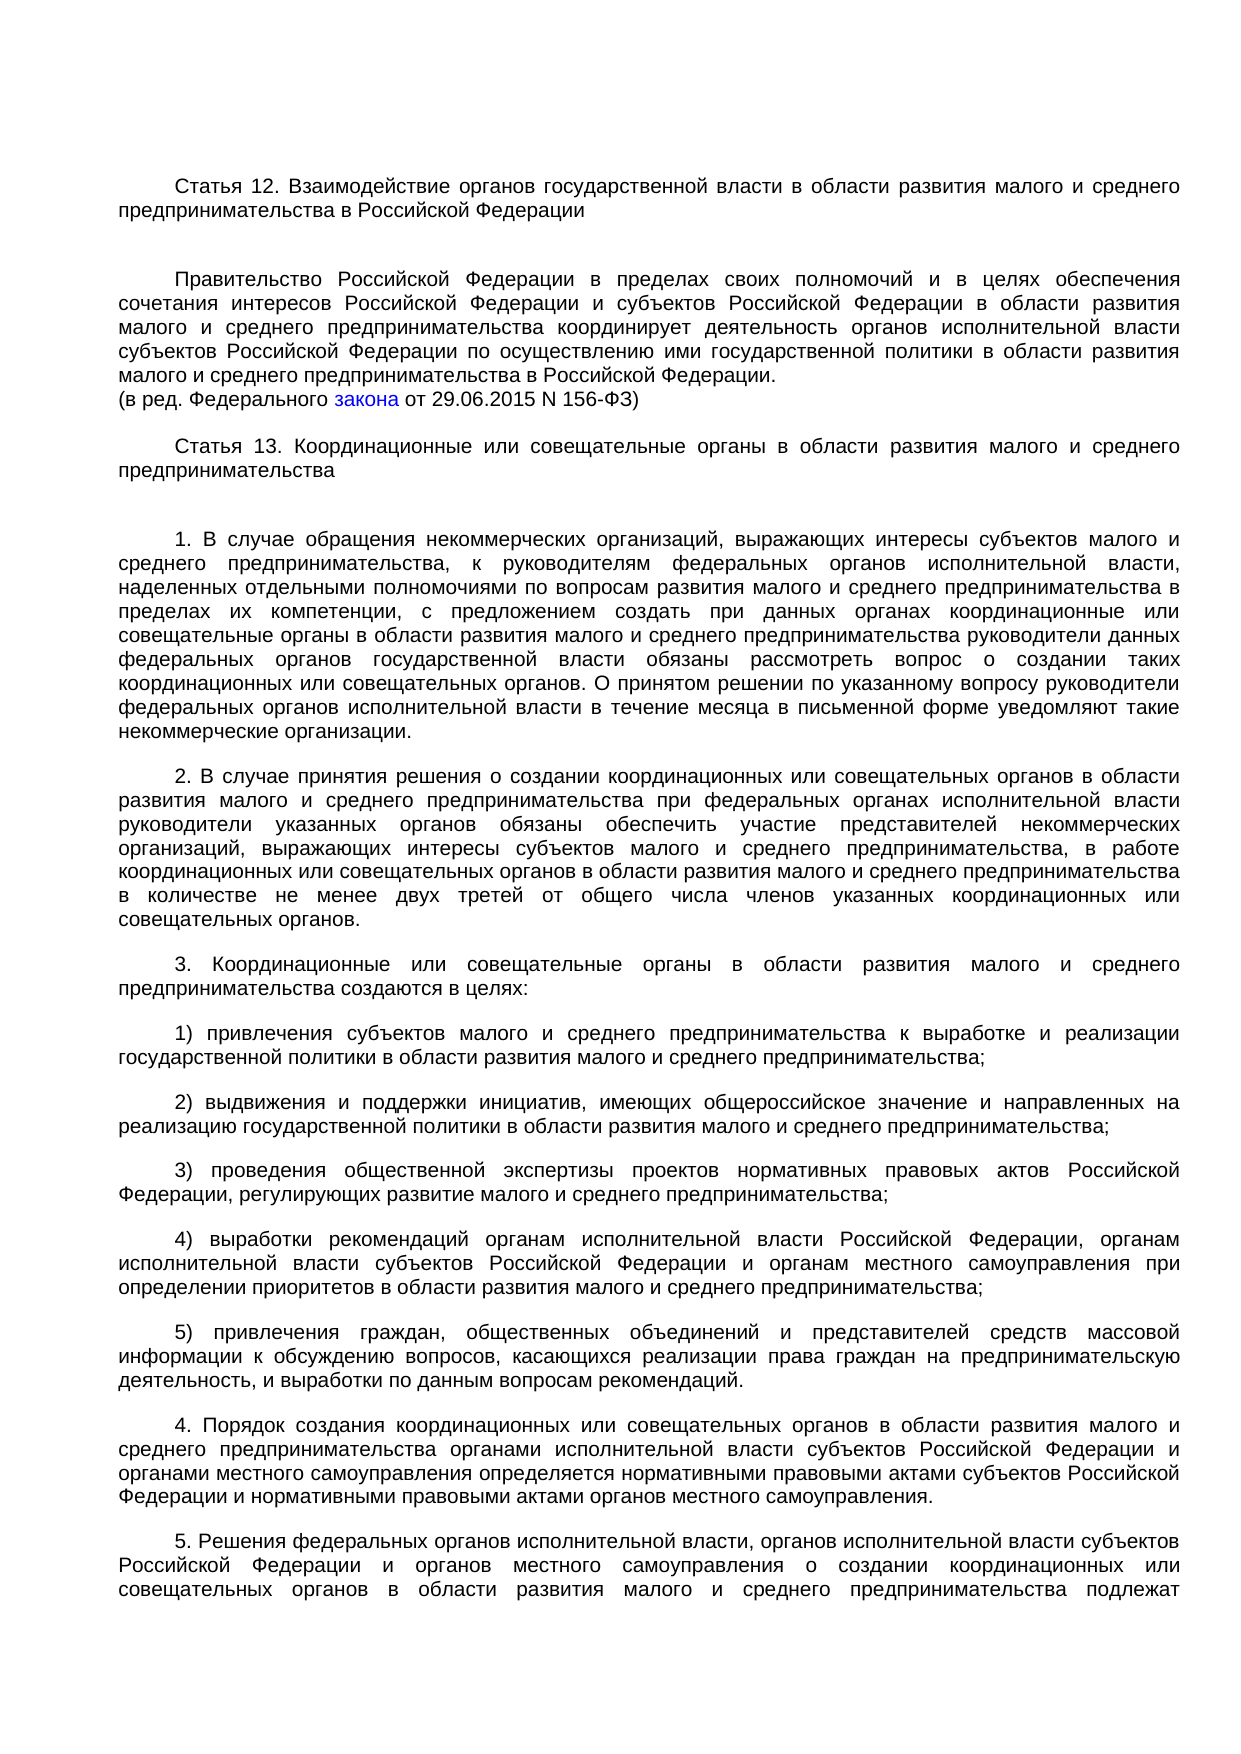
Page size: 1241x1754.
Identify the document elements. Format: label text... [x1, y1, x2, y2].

text 5) привлечения граждан, общественных объединений и представителей средств массовой информации к обсуждению вопросов, касающихся реализации права граждан на предпринимательскую деятельность, и выработки по данным вопросам рекомендаций. [118, 1320, 1181, 1392]
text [118, 1529, 1181, 1601]
text 1. В случае обращения некоммерческих организаций, выражающих интересы субъектов малого и среднего предпринимательства, к руководителям федеральных органов исполнительной власти, наделенных отдельными полномочиями по вопросам развития малого и среднего предпринимательства в пределах их компетенции, с предложением создать при данных органах координационные или совещательные органы в области развития малого и среднего предпринимательства руководители данных федеральных органов государственной власти обязаны рассмотреть вопрос о создании таких координационных или совещательных органов. О принятом решении по указанному вопросу руководители федеральных органов исполнительной власти в течение месяца в письменной форме уведомляют такие некоммерческие организации. [118, 527, 1181, 743]
text 2) выдвижения и поддержки инициатив, имеющих общероссийское значение и направленных на реализацию государственной политики в области развития малого и среднего предпринимательства; [118, 1089, 1181, 1137]
text 4) выработки рекомендаций органам исполнительной власти Российской Федерации, органам исполнительной власти субъектов Российской Федерации и органам местного самоуправления при определении приоритетов в области развития малого и среднего предпринимательства; [118, 1227, 1181, 1299]
text 2. В случае принятия решения о создании координационных или совещательных органов в области развития малого и среднего предпринимательства при федеральных органах исполнительной власти руководители указанных органов обязаны обеспечить участие представителей некоммерческих организаций, выражающих интересы субъектов малого и среднего предпринимательства, в работе координационных или совещательных органов в области развития малого и среднего предпринимательства в количестве не менее двух третей от общего числа членов указанных координационных или совещательных органов. [118, 763, 1181, 931]
text 3) проведения общественной экспертизы проектов нормативных правовых актов Российской Федерации, регулирующих развитие малого и среднего предпринимательства; [118, 1158, 1181, 1206]
text Статья 12. Взаимодействие органов государственной власти в области развития малого и среднего предпринимательства в Российской Федерации [118, 174, 1181, 222]
text (в ред. Федерального закона от 29.06.2015 N 156-ФЗ) [118, 386, 1181, 410]
text Статья 13. Координационные или совещательные органы в области развития малого и среднего предпринимательства [118, 434, 1181, 482]
text 1) привлечения субъектов малого и среднего предпринимательства к выработке и реализации государственной политики в области развития малого и среднего предпринимательства; [118, 1021, 1181, 1069]
text 4. Порядок создания координационных или совещательных органов в области развития малого и среднего предпринимательства органами исполнительной власти субъектов Российской Федерации и органами местного самоуправления определяется нормативными правовыми актами субъектов Российской Федерации и нормативными правовыми актами органов местного самоуправления. [118, 1412, 1181, 1508]
text Правительство Российской Федерации в пределах своих полномочий и в целях обеспечения сочетания интересов Российской Федерации и субъектов Российской Федерации в области развития малого и среднего предпринимательства координирует деятельность органов исполнительной власти субъектов Российской Федерации по осуществлению ими государственной политики в области развития малого и среднего предпринимательства в Российской Федерации. [118, 267, 1181, 386]
text 3. Координационные или совещательные органы в области развития малого и среднего предпринимательства создаются в целях: [118, 952, 1181, 1000]
